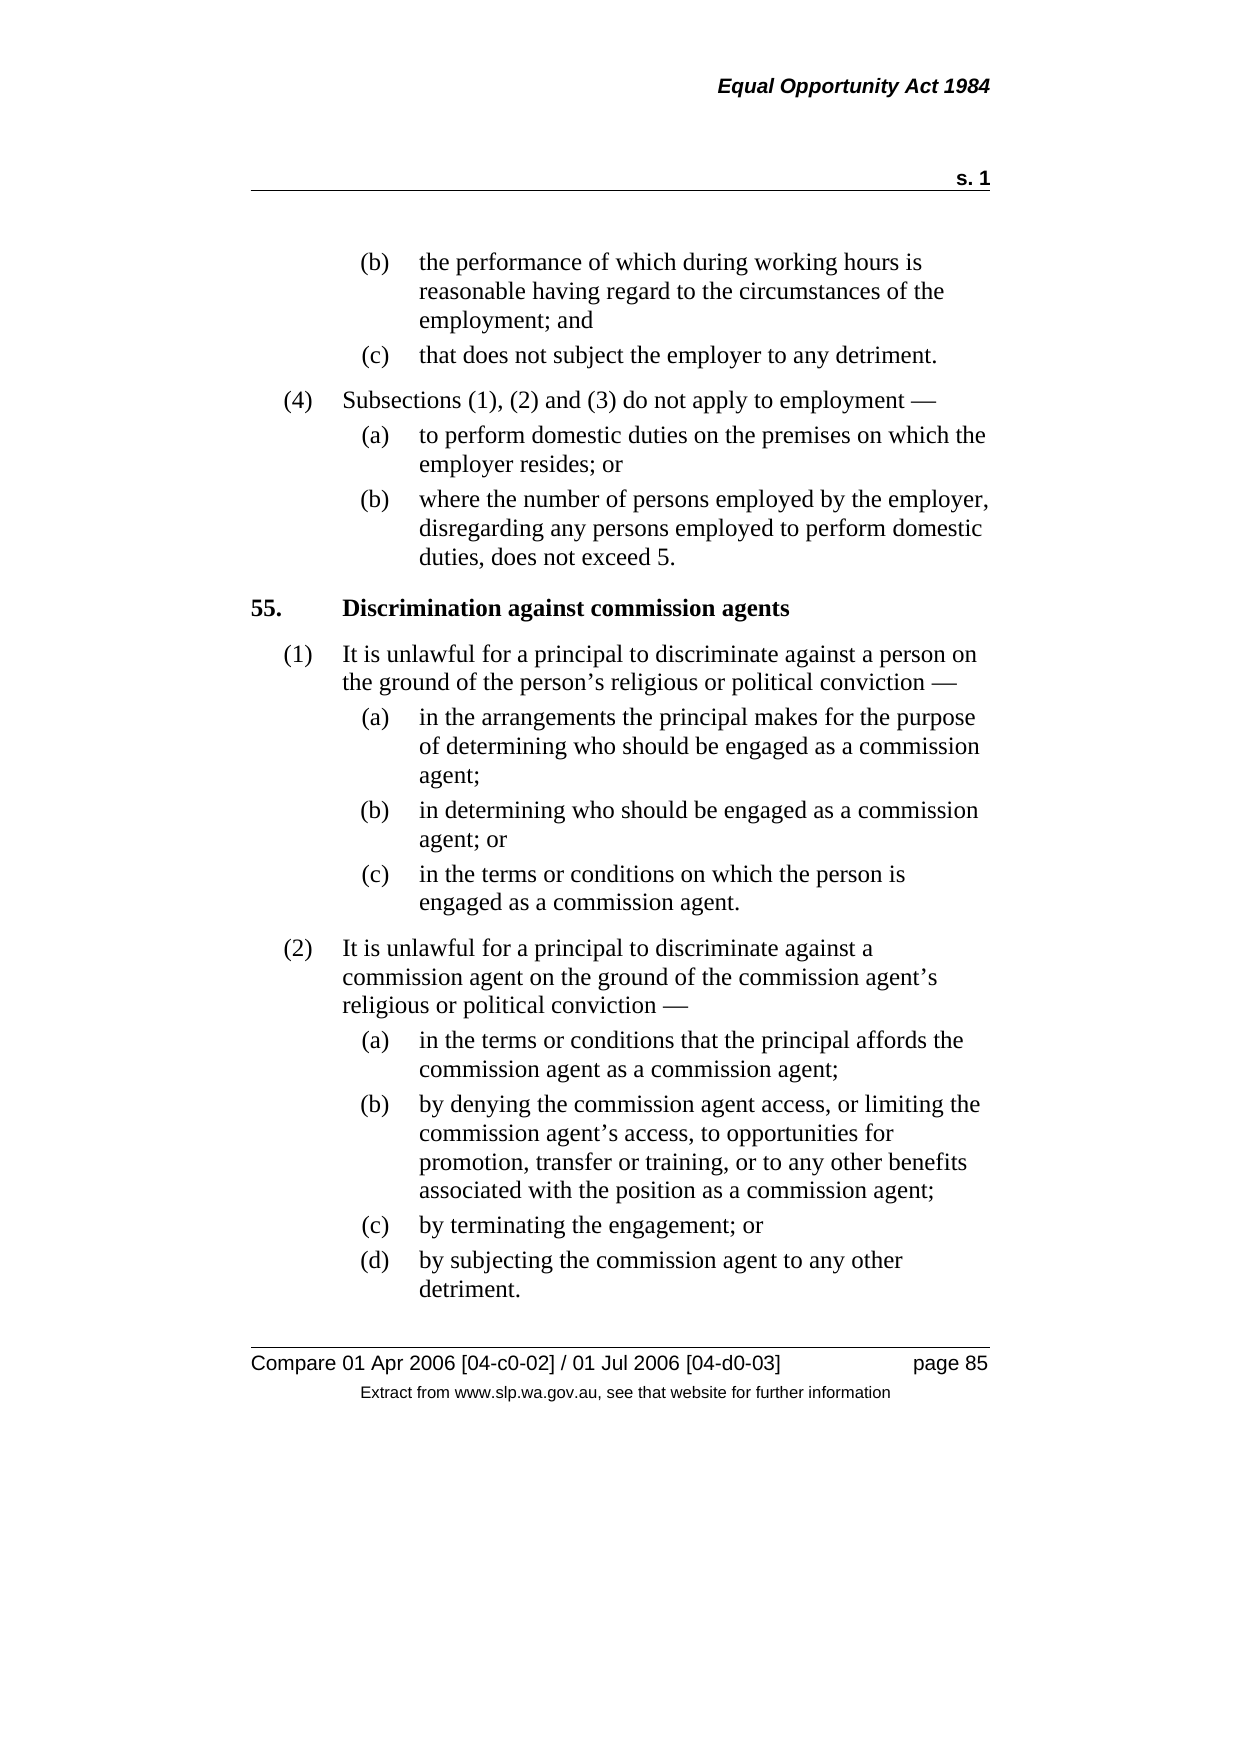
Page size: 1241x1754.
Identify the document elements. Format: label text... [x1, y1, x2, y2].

text (c) by terminating the engagement; or [251, 1210, 990, 1239]
text (d) by subjecting the commission agent to any other detriment. [251, 1245, 990, 1303]
text (2) It is unlawful for a principal to discriminate against a commission agent on the ground of the commission agent’s religious or political conviction — [251, 933, 990, 1019]
text (c) that does not subject the employer to any detriment. [251, 340, 990, 369]
text (b) the performance of which during working hours is reasonable having regard to the circumstances of the employment; and [251, 247, 990, 334]
subtitle 55. Discrimination against commission agents [251, 593, 990, 622]
text (1) It is unlawful for a principal to discriminate against a person on the ground of the person’s religious or political conviction — [251, 639, 990, 696]
text (4) Subsections (1), (2) and (3) do not apply to employment — [251, 385, 990, 414]
text (a) to perform domestic duties on the premises on which the employer resides; or [251, 420, 990, 478]
text (b) where the number of persons employed by the employer, disregarding any persons employed to perform domestic duties, does not exceed 5. [251, 484, 990, 570]
text (c) in the terms or conditions on which the person is engaged as a commission agent. [251, 859, 990, 916]
text (b) by denying the commission agent access, or limiting the commission agent’s access, to opportunities for promotion, transfer or training, or to any other benefits associated with the position as a commission agent; [251, 1089, 990, 1204]
text (a) in the arrangements the principal makes for the purpose of determining who should be engaged as a commission agent; [251, 702, 990, 789]
text (b) in determining who should be engaged as a commission agent; or [251, 795, 990, 852]
text (a) in the terms or conditions that the principal affords the commission agent as a commission agent; [251, 1025, 990, 1083]
